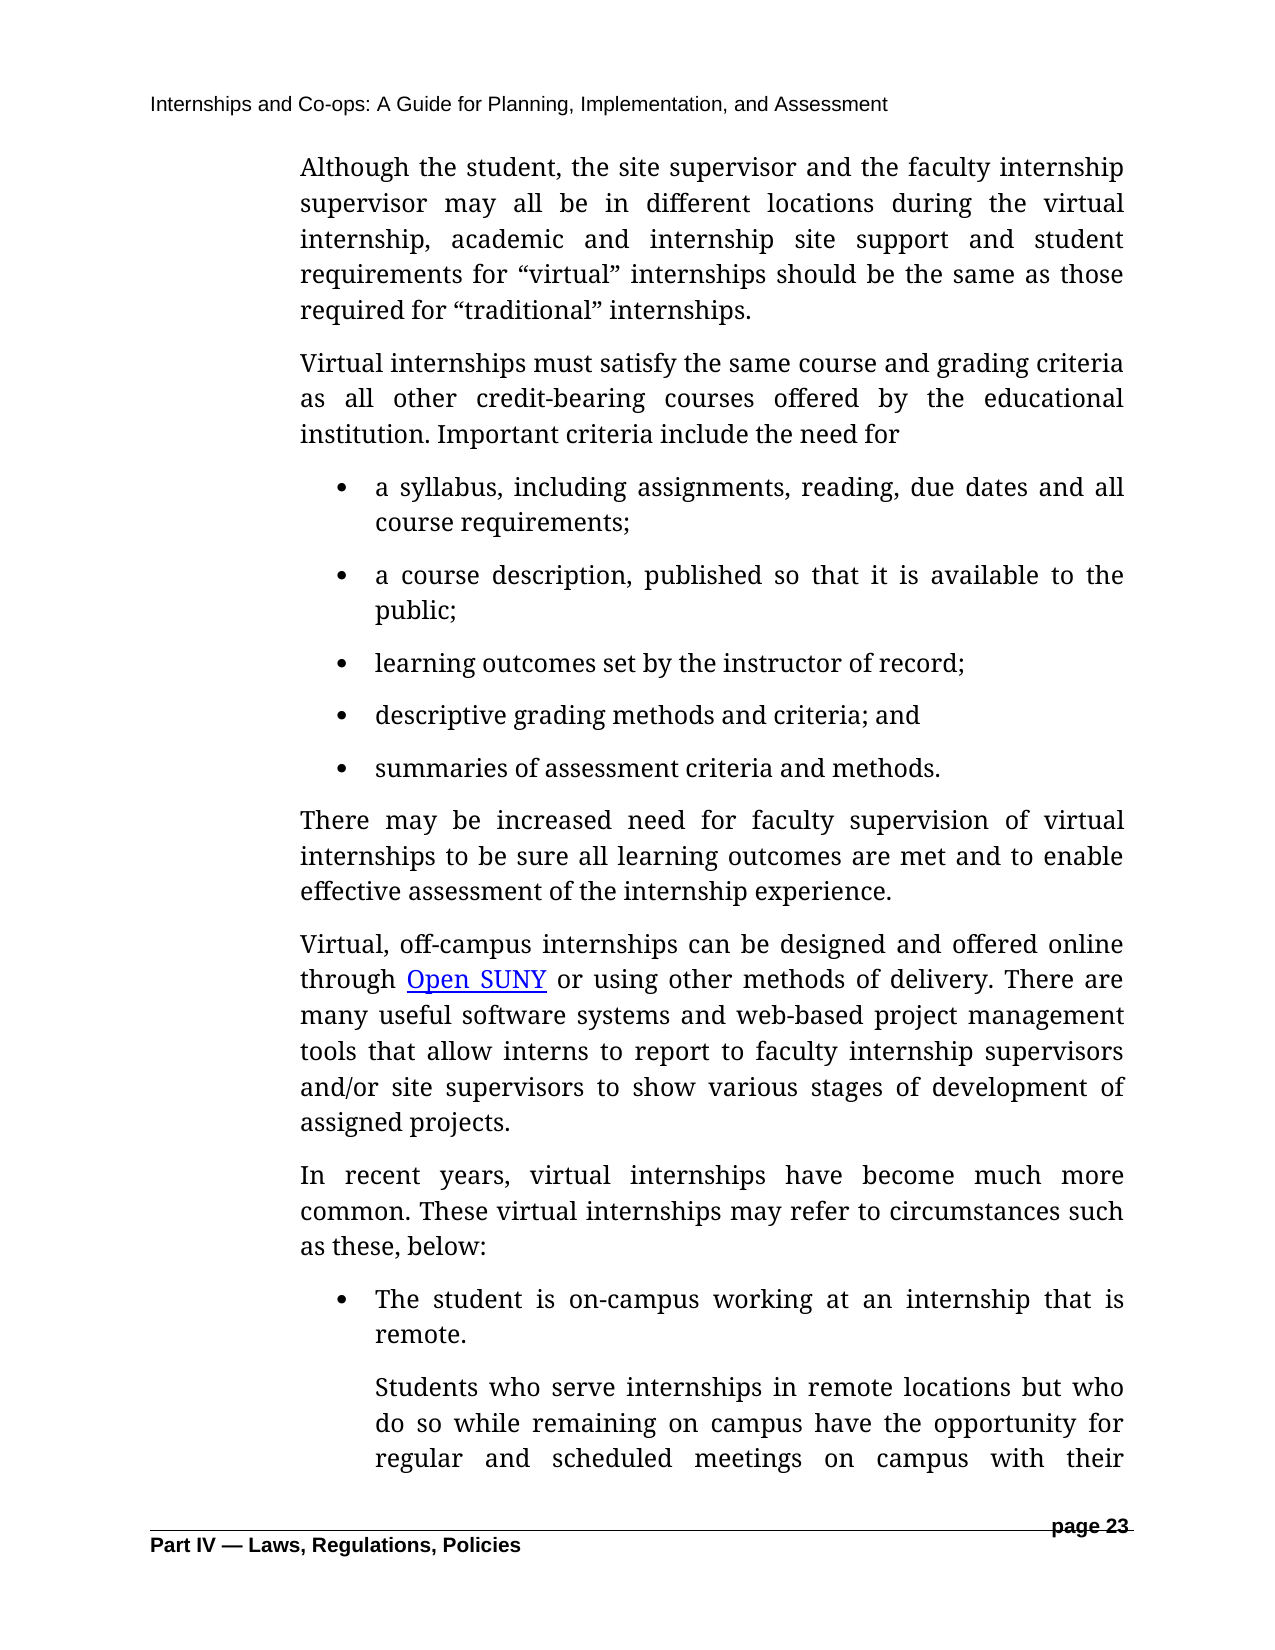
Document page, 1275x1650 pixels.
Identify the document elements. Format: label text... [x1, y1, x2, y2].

text There may be increased need for faculty supervision of virtual internships to be sure all learning outcomes are met and to enable effective assessment of the internship experience. [300, 803, 1125, 908]
list descriptive grading methods and criteria; and [337, 698, 1125, 732]
list summaries of assessment criteria and methods. [337, 750, 1125, 784]
list a course description, published so that it is available to the public; [337, 557, 1125, 627]
list The student is on-campus working at an internship that is remote. [337, 1281, 1125, 1351]
list learning outcomes set by the instructor of record; [337, 645, 1125, 679]
text Although the student, the site supervisor and the faculty internship supervisor may all be in different locations during the virtual internship, academic and internship site support and student requirements for “virtual” internships should be the same as those required for “traditional” internships. [300, 150, 1125, 327]
list a syllabus, including assignments, reading, due dates and all course requirements; [337, 469, 1125, 539]
text Virtual, off-campus internships can be designed and offered online through Open SUNY or using other methods of delivery. There are many useful software systems and web-based project management tools that allow interns to report to faculty internship supervisors and/or site supervisors to show various stages of development of assigned projects. [300, 926, 1125, 1139]
text In recent years, virtual internships have become much more common. These virtual internships may refer to circumstances such as these, below: [300, 1157, 1125, 1263]
text Virtual internships must satisfy the same course and grading criteria as all other credit-bearing courses offered by the educational institution. Important criteria include the need for [300, 345, 1125, 451]
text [375, 1369, 1125, 1475]
